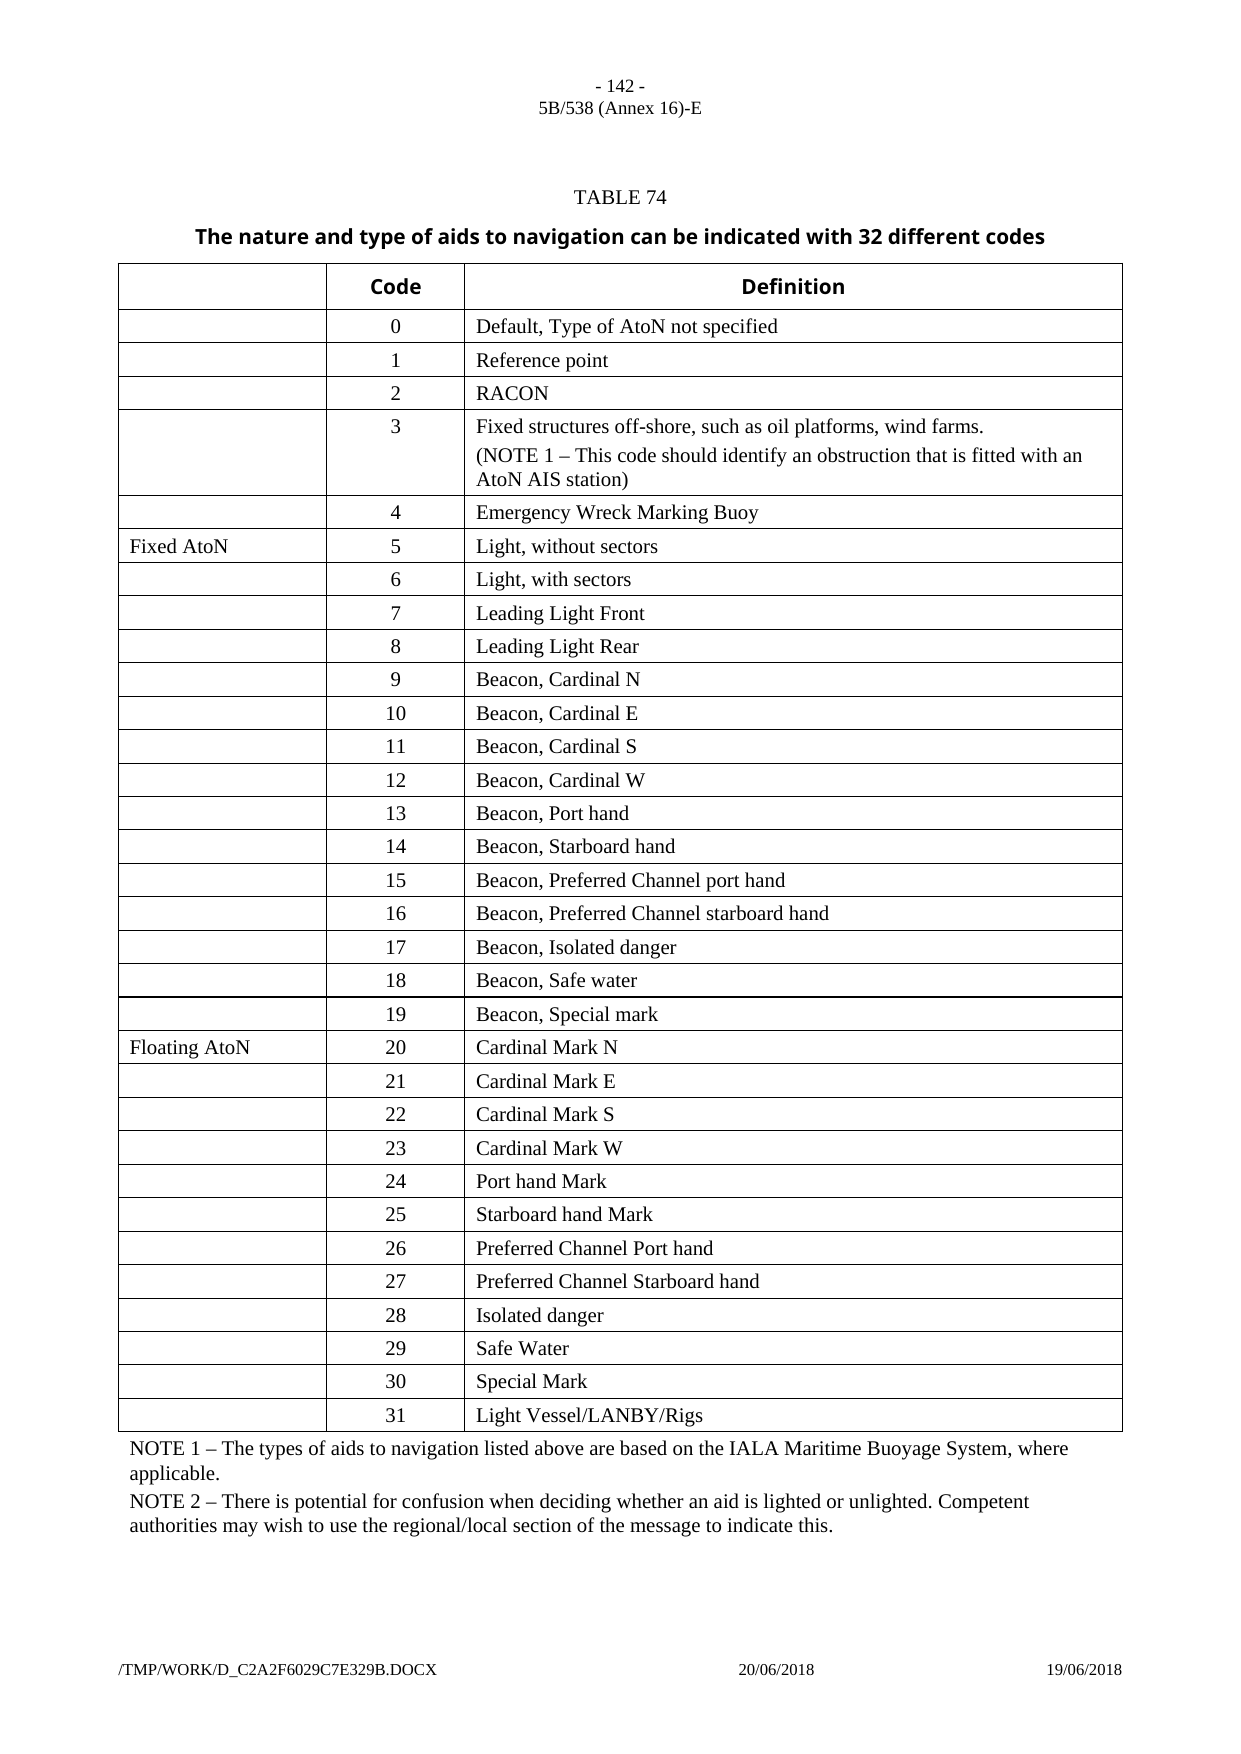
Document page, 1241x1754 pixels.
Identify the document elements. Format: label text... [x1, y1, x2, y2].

title The nature and type of aids to navigation can be indicated with 32 different codes [118, 222, 1122, 250]
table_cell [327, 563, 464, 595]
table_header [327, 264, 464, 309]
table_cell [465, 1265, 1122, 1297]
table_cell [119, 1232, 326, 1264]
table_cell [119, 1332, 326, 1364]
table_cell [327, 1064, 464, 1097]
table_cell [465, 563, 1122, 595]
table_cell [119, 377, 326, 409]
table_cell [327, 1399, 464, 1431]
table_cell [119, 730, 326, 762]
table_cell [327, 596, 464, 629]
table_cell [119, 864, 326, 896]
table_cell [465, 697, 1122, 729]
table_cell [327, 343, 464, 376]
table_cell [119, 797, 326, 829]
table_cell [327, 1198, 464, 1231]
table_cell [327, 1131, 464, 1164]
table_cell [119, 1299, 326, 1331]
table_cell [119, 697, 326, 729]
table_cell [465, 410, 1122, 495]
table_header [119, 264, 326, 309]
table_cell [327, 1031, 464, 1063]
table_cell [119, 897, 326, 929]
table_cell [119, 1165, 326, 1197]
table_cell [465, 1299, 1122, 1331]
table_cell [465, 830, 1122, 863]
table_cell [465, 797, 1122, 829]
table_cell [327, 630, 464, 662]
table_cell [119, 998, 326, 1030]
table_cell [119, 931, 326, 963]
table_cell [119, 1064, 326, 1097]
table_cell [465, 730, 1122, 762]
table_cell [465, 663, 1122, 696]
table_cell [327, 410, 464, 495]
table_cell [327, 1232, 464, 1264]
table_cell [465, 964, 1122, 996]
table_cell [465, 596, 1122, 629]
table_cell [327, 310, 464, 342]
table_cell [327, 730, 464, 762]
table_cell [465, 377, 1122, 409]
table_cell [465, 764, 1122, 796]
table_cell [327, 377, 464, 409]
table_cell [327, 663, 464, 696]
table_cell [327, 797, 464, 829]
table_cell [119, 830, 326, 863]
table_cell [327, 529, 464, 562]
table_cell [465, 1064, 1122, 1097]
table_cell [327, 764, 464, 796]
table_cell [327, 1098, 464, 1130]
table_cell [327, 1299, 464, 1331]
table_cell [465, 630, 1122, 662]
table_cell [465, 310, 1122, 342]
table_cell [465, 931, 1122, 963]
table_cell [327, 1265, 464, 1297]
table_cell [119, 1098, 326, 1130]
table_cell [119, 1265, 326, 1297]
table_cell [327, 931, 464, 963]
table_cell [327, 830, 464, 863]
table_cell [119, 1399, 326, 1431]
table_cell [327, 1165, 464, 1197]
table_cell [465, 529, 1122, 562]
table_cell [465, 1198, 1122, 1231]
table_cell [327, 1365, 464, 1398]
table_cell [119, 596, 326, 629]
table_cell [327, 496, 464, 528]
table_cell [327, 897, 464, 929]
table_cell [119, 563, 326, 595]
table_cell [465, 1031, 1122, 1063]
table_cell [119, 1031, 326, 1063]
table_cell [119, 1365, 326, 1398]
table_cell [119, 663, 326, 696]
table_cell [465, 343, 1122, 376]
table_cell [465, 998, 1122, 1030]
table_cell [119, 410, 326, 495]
text TABLE 74 [118, 185, 1122, 209]
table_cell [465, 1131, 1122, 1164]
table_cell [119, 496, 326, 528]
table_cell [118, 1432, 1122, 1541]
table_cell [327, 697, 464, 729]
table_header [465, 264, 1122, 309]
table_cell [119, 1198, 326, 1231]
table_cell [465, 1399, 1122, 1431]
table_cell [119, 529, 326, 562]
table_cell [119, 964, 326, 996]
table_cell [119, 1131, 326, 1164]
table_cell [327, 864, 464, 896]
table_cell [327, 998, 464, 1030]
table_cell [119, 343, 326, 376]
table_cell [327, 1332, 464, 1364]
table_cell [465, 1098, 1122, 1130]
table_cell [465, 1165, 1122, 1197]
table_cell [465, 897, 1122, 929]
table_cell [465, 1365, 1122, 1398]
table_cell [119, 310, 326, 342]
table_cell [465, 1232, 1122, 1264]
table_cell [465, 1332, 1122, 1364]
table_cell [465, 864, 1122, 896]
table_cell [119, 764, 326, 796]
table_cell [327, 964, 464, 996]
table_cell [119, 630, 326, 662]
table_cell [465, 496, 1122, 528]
